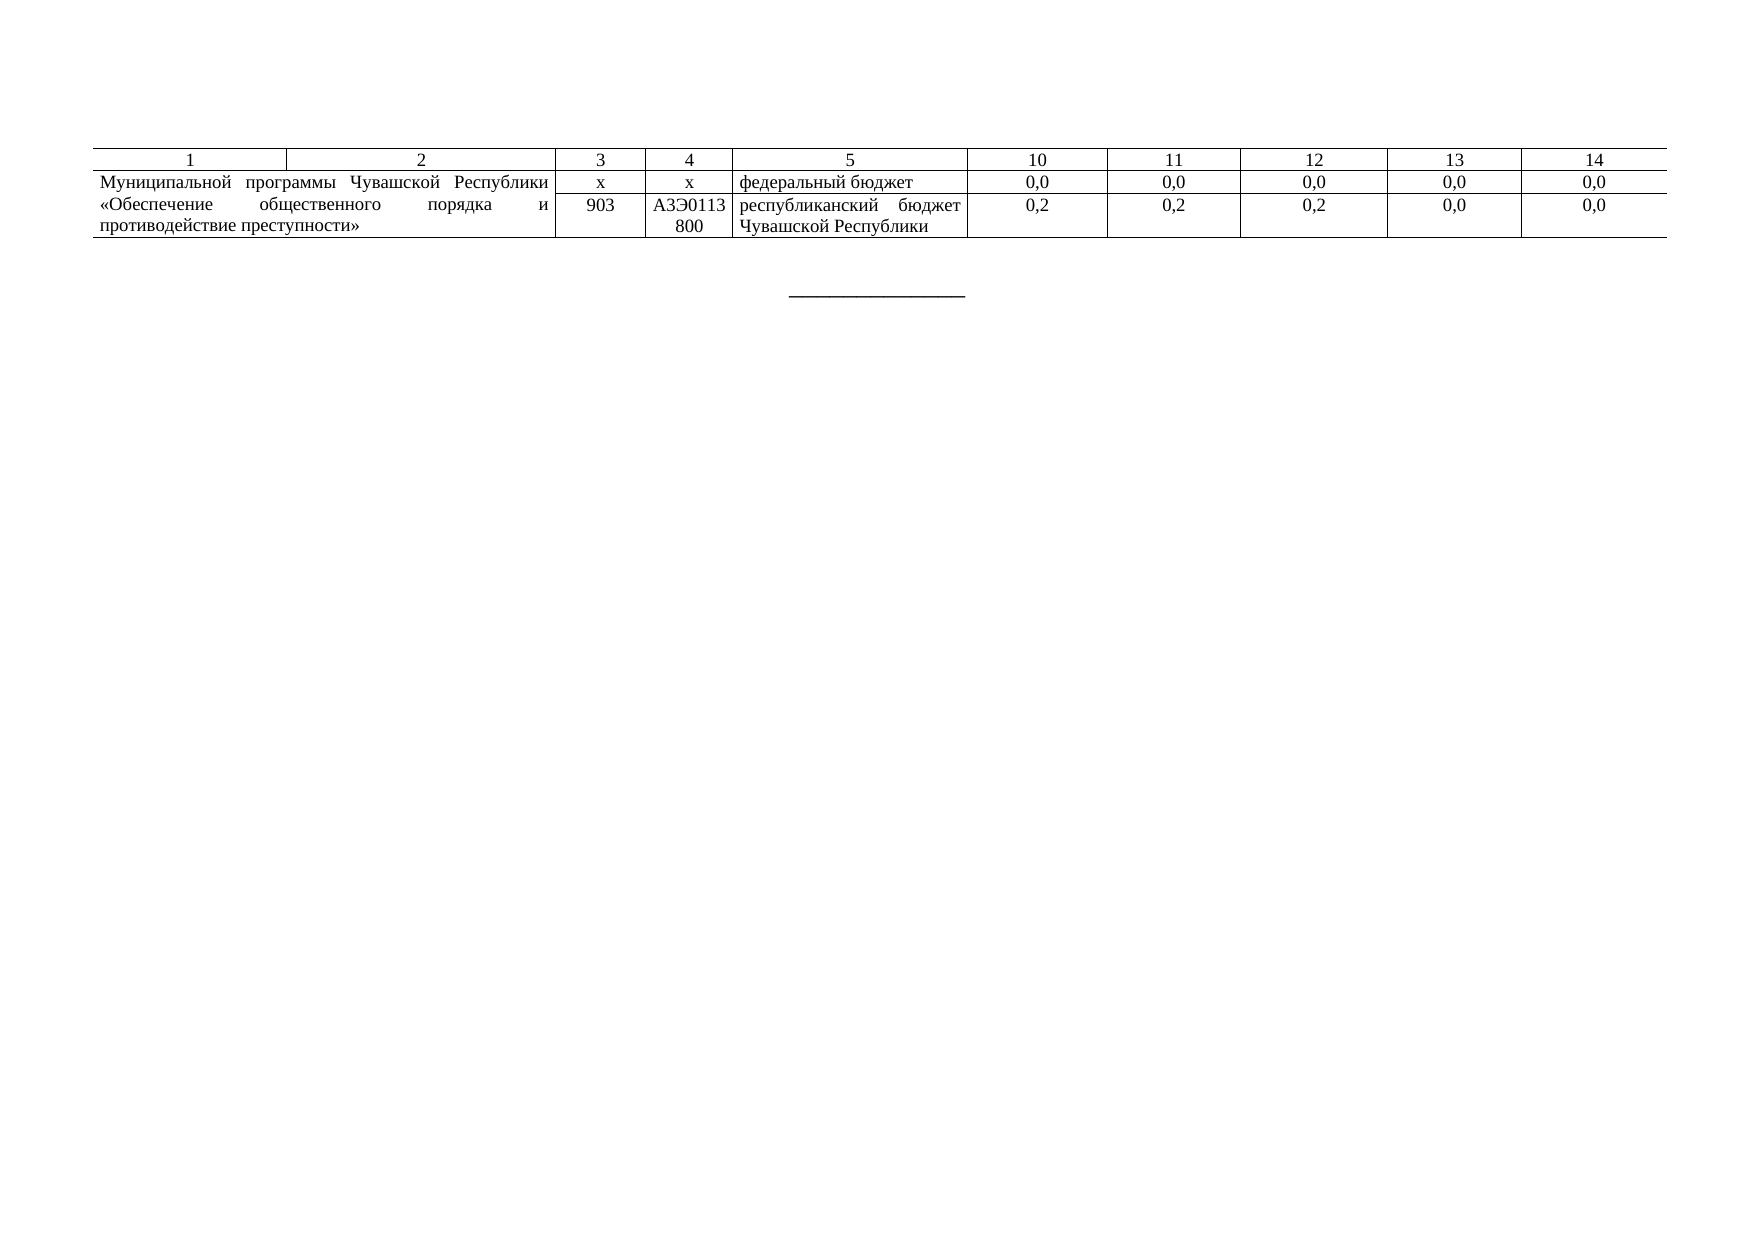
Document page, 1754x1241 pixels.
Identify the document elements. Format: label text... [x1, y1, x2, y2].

text _____________ [118, 269, 1636, 300]
table_cell 0,0 [1108, 171, 1240, 193]
table_header 3 [556, 149, 645, 170]
table_header 2 [287, 149, 555, 170]
table_cell x [556, 171, 645, 193]
table_cell А3Э0113800 [646, 194, 732, 237]
table_header 11 [1108, 149, 1240, 170]
table_cell 0,0 [1388, 171, 1521, 193]
table_cell 0,2 [1241, 194, 1387, 237]
table_cell 0,0 [1388, 194, 1521, 237]
table_cell 0,2 [968, 194, 1107, 237]
table_cell федеральный бюджет [733, 171, 967, 193]
table_header 5 [733, 149, 967, 170]
table_cell 0,0 [1241, 171, 1387, 193]
table_header 13 [1388, 149, 1521, 170]
table_header 4 [646, 149, 732, 170]
table_header 14 [1522, 149, 1667, 170]
table_cell 0,2 [1108, 194, 1240, 237]
table_header 1 [93, 149, 286, 170]
table_cell 903 [556, 194, 645, 237]
table_header 10 [968, 149, 1107, 170]
table_cell 0,0 [968, 171, 1107, 193]
table_cell 0,0 [1522, 171, 1667, 193]
table_cell 0,0 [1522, 194, 1667, 237]
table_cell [93, 171, 555, 237]
table_header 12 [1241, 149, 1387, 170]
table_cell x [646, 171, 732, 193]
table_cell республиканский бюджет Чувашской Республики [733, 194, 967, 237]
